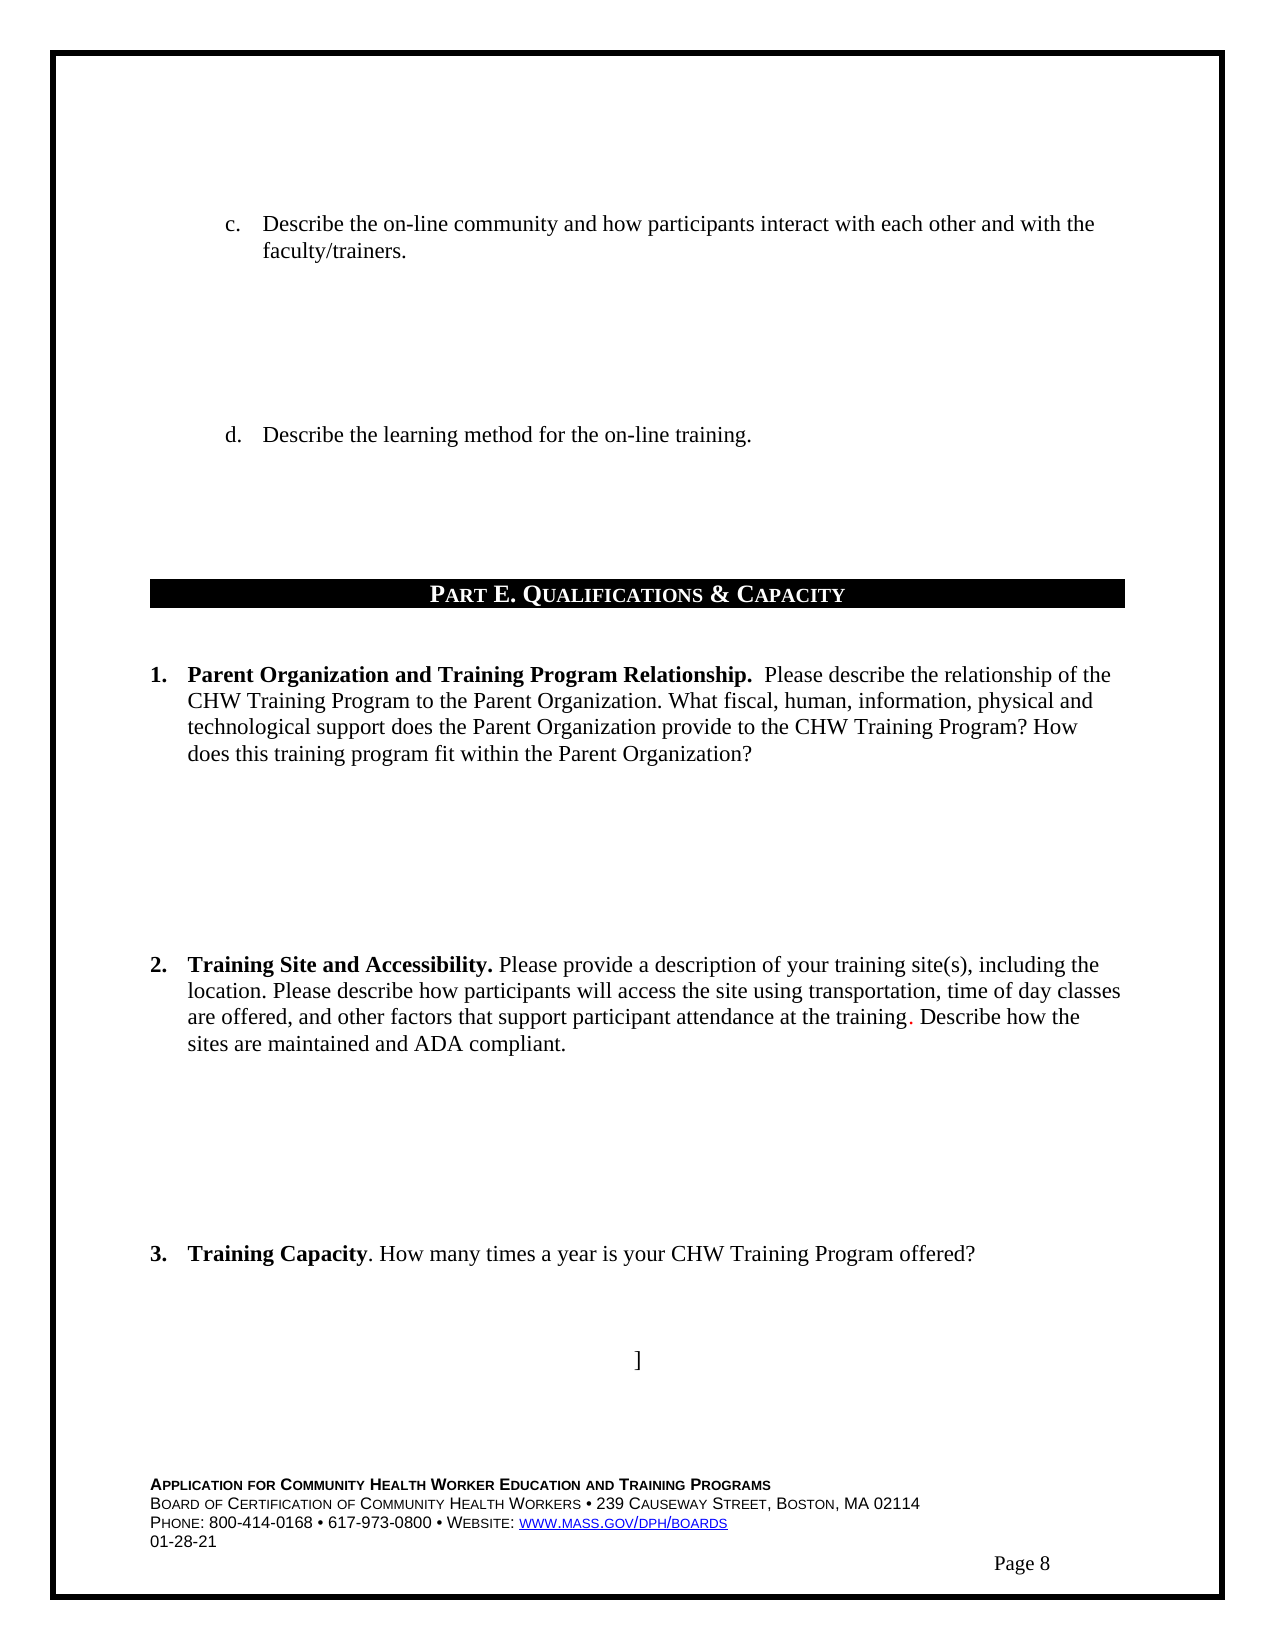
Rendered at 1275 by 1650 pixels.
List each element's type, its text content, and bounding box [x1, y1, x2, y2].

list Describe the on-line community and how participants interact with each other and with the faculty/trainers. [225, 210, 1125, 263]
list Describe the learning method for the on-line training. [225, 421, 1125, 447]
list Training Capacity. How many times a year is your CHW Training Program offered? [150, 1241, 1125, 1267]
list Parent Organization and Training Program Relationship. Please describe the relationship of the CHW Training Program to the Parent Organization. What fiscal, human, information, physical and technological support does the Parent Organization provide to the CHW Training Program? How does this training program fit within the Parent Organization? [150, 661, 1125, 766]
text Part E. Qualifications & Capacity [150, 579, 1125, 608]
list Training Site and Accessibility. Please provide a description of your training site(s), including the location. Please describe how participants will access the site using transportation, time of day classes are offered, and other factors that support participant attendance at the training. Describe how the sites are maintained and ADA compliant. [150, 951, 1125, 1056]
text ] [150, 1346, 1125, 1372]
